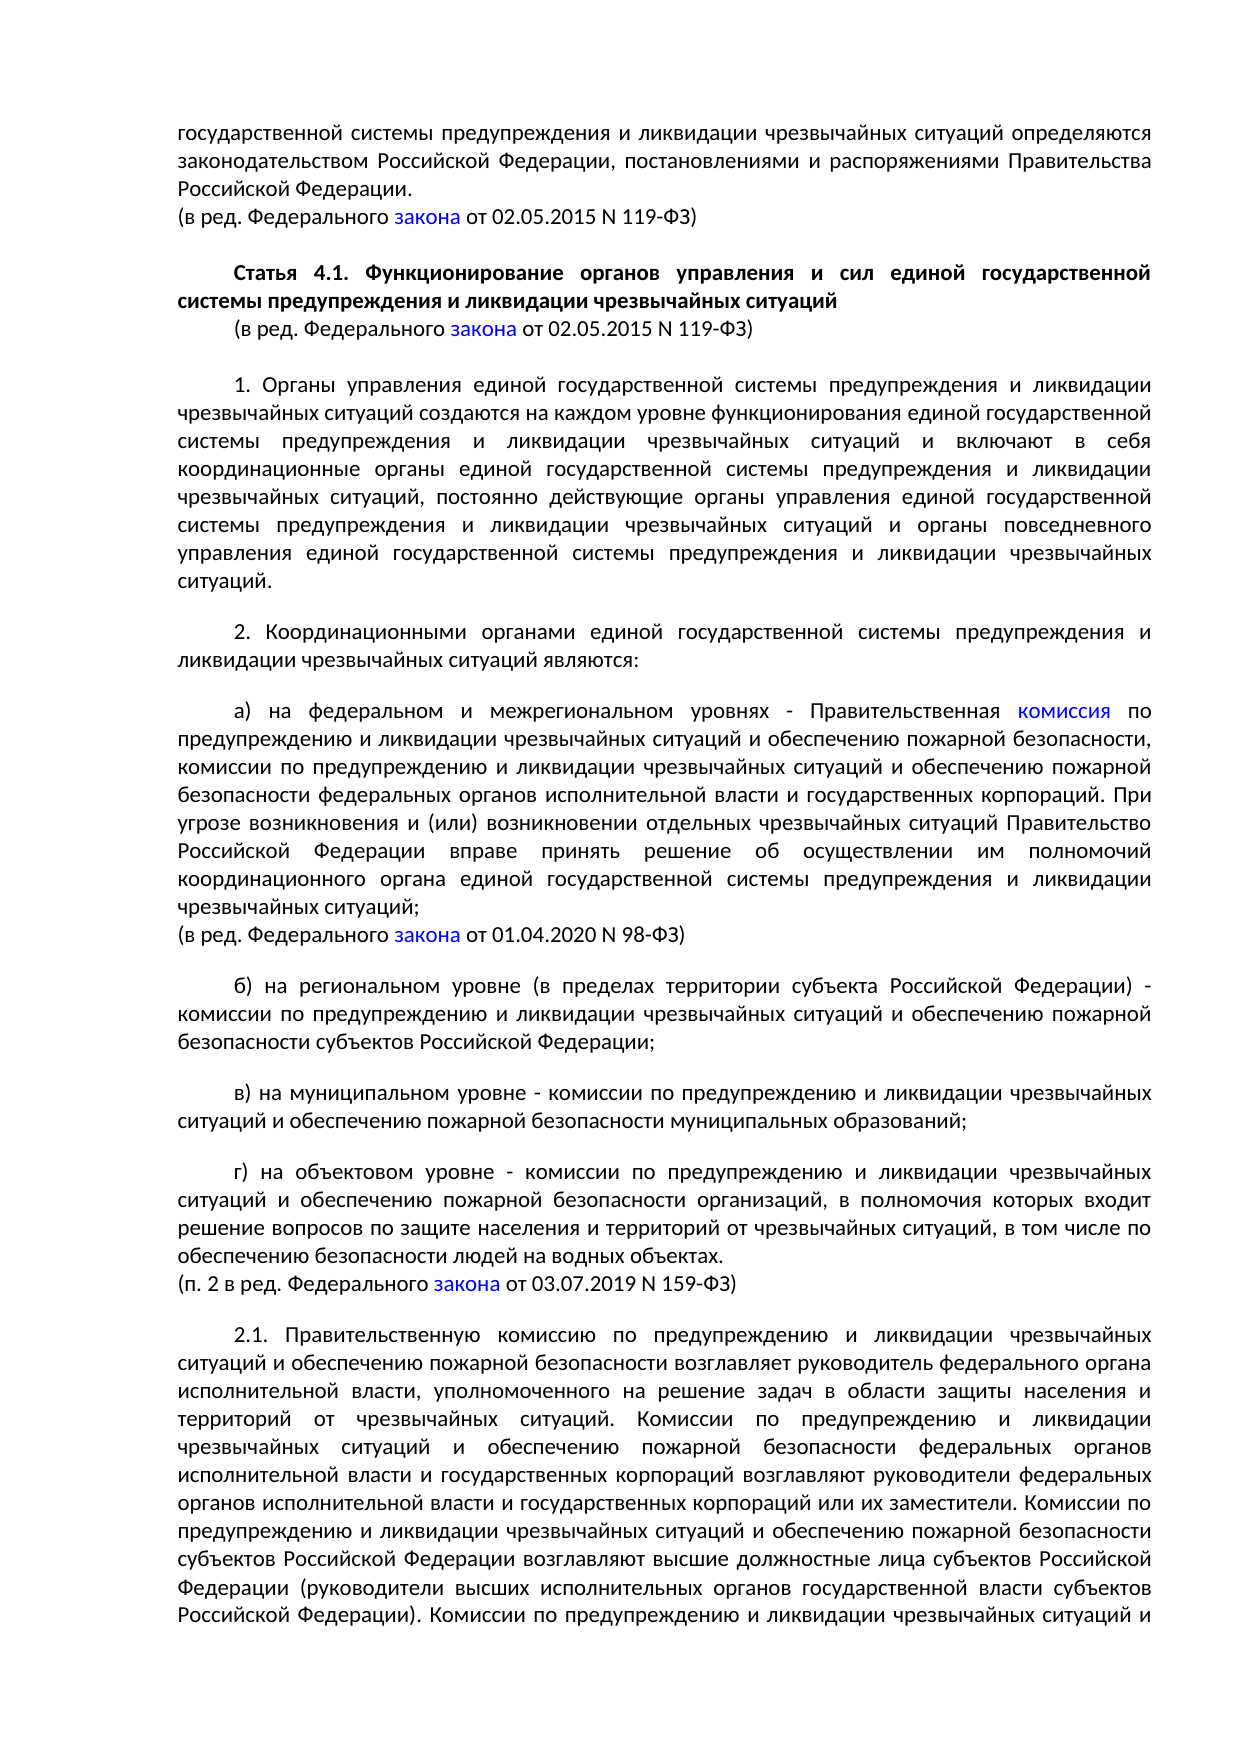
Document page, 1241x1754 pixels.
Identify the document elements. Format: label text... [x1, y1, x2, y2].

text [177, 118, 1152, 202]
title Статья 4.1. Функционирование органов управления и сил единой государственной системы предупреждения и ликвидации чрезвычайных ситуаций [177, 258, 1152, 314]
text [177, 1320, 1152, 1629]
text 1. Органы управления единой государственной системы предупреждения и ликвидации чрезвычайных ситуаций создаются на каждом уровне функционирования единой государственной системы предупреждения и ликвидации чрезвычайных ситуаций и включают в себя координационные органы единой государственной системы предупреждения и ликвидации чрезвычайных ситуаций, постоянно действующие органы управления единой государственной системы предупреждения и ликвидации чрезвычайных ситуаций и органы повседневного управления единой государственной системы предупреждения и ликвидации чрезвычайных ситуаций. [177, 370, 1152, 594]
text б) на региональном уровне (в пределах территории субъекта Российской Федерации) - комиссии по предупреждению и ликвидации чрезвычайных ситуаций и обеспечению пожарной безопасности субъектов Российской Федерации; [177, 971, 1152, 1056]
text г) на объектовом уровне - комиссии по предупреждению и ликвидации чрезвычайных ситуаций и обеспечению пожарной безопасности организаций, в полномочия которых входит решение вопросов по защите населения и территорий от чрезвычайных ситуаций, в том числе по обеспечению безопасности людей на водных объектах. [177, 1157, 1152, 1269]
text (п. 2 в ред. Федерального закона от 03.07.2019 N 159-ФЗ) [177, 1269, 1152, 1297]
text (в ред. Федерального закона от 02.05.2015 N 119-ФЗ) [177, 202, 1152, 230]
text (в ред. Федерального закона от 02.05.2015 N 119-ФЗ) [177, 314, 1152, 342]
text 2. Координационными органами единой государственной системы предупреждения и ликвидации чрезвычайных ситуаций являются: [177, 617, 1152, 673]
text в) на муниципальном уровне - комиссии по предупреждению и ликвидации чрезвычайных ситуаций и обеспечению пожарной безопасности муниципальных образований; [177, 1078, 1152, 1134]
text (в ред. Федерального закона от 01.04.2020 N 98-ФЗ) [177, 921, 1152, 948]
text а) на федеральном и межрегиональном уровнях - Правительственная комиссия по предупреждению и ликвидации чрезвычайных ситуаций и обеспечению пожарной безопасности, комиссии по предупреждению и ликвидации чрезвычайных ситуаций и обеспечению пожарной безопасности федеральных органов исполнительной власти и государственных корпораций. При угрозе возникновения и (или) возникновении отдельных чрезвычайных ситуаций Правительство Российской Федерации вправе принять решение об осуществлении им полномочий координационного органа единой государственной системы предупреждения и ликвидации чрезвычайных ситуаций; [177, 696, 1152, 921]
